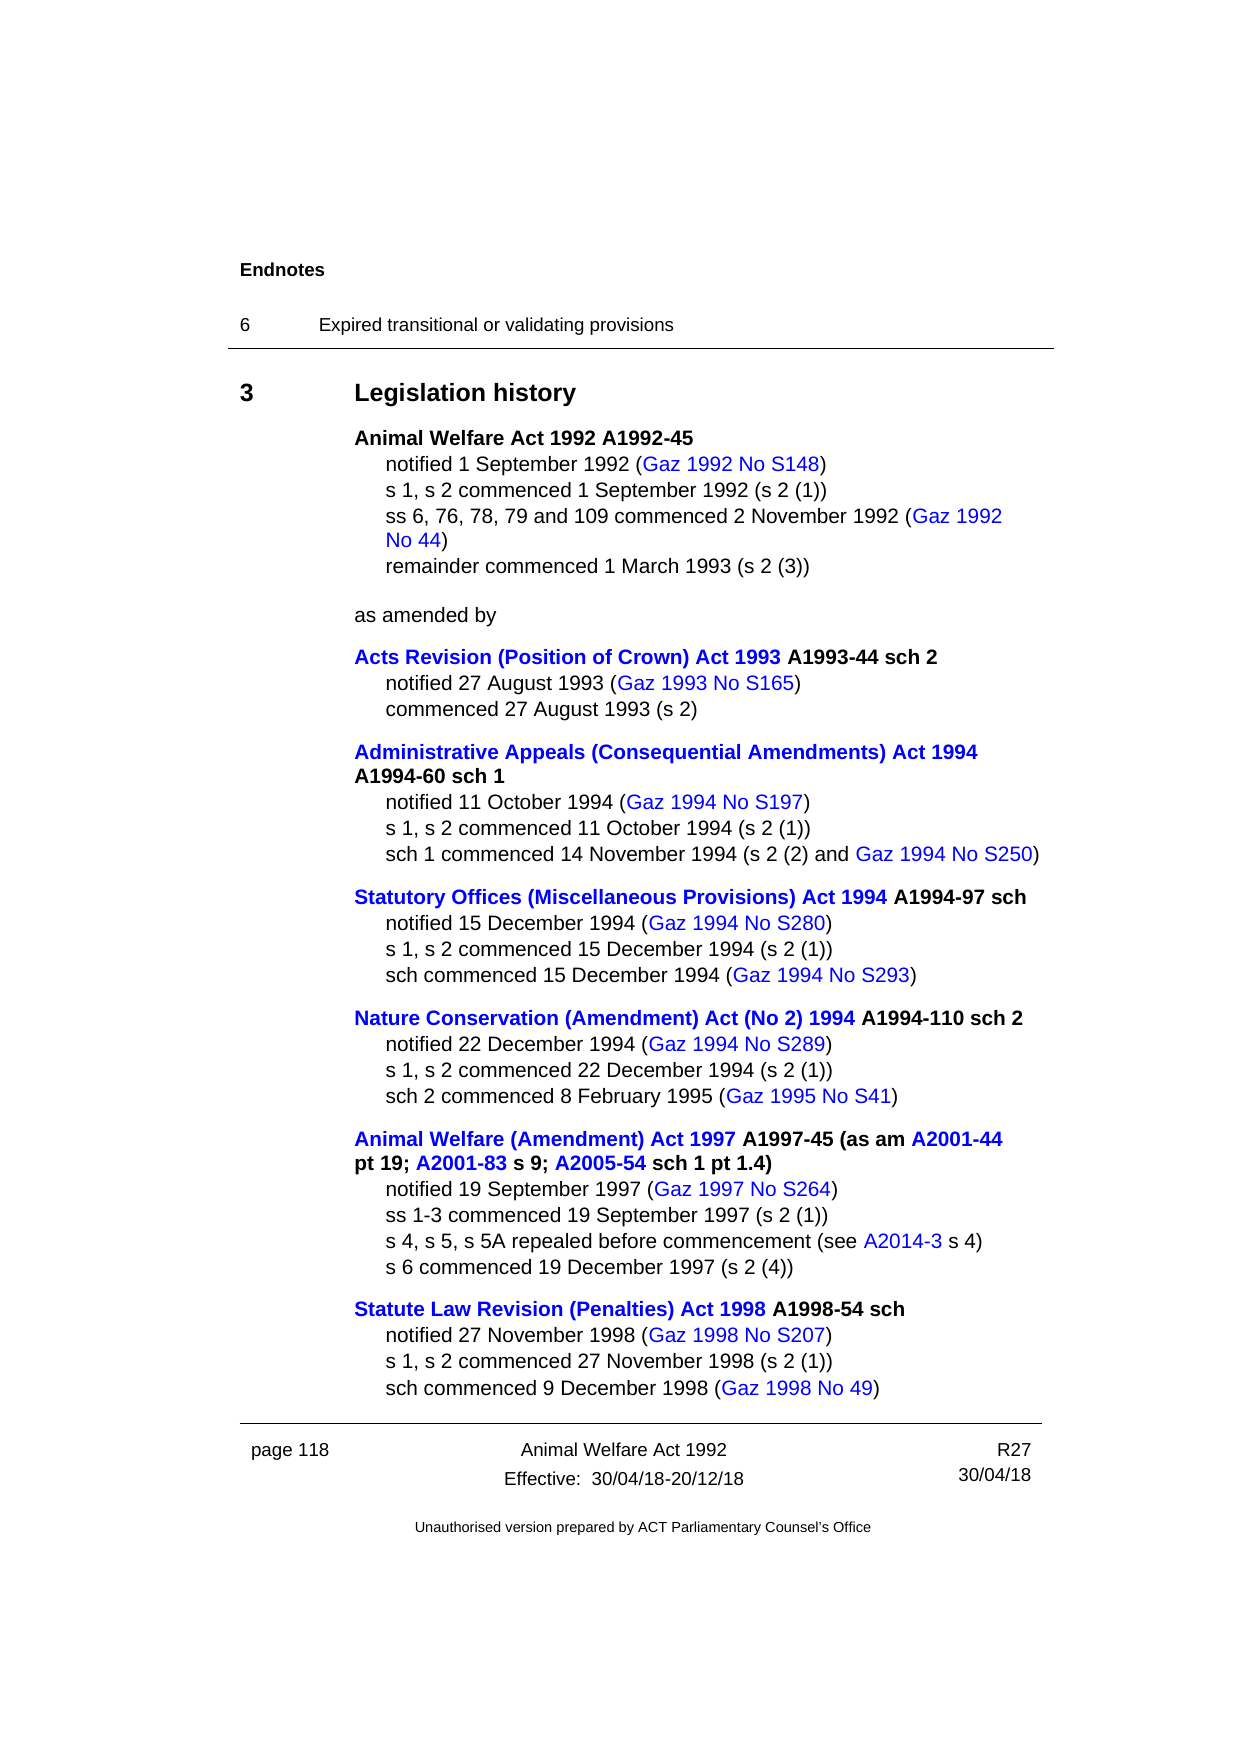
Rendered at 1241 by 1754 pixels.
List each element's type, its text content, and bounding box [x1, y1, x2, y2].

text commenced 27 August 1993 (s 2) [385, 697, 1042, 721]
text s 1, s 2 commenced 27 November 1998 (s 2 (1)) [385, 1349, 1042, 1373]
text Acts Revision (Position of Crown) Act 1993 A1993-44 sch 2 [354, 645, 1042, 669]
text sch commenced 15 December 1994 (Gaz 1994 No S293) [385, 963, 1042, 987]
text notified 22 December 1994 (Gaz 1994 No S289) [385, 1032, 1042, 1056]
text Nature Conservation (Amendment) Act (No 2) 1994 A1994-110 sch 2 [354, 1006, 1042, 1029]
text Statutory Offices (Miscellaneous Provisions) Act 1994 A1994-97 sch [354, 885, 1042, 909]
text Animal Welfare Act 1992 A1992-45 [354, 425, 1042, 449]
text s 1, s 2 commenced 1 September 1992 (s 2 (1)) [385, 477, 1042, 501]
text s 1, s 2 commenced 11 October 1994 (s 2 (1)) [385, 816, 1042, 840]
text sch 1 commenced 14 November 1994 (s 2 (2) and Gaz 1994 No S250) [385, 842, 1042, 866]
text Statute Law Revision (Penalties) Act 1998 A1998-54 sch [354, 1297, 1042, 1321]
text s 6 commenced 19 December 1997 (s 2 (4)) [385, 1254, 1042, 1278]
text notified 19 September 1997 (Gaz 1997 No S264) [385, 1176, 1042, 1200]
text s 4, s 5, s 5A repealed before commencement (see A2014-3 s 4) [385, 1228, 1042, 1252]
text Animal Welfare (Amendment) Act 1997 A1997-45 (as am A2001-44 pt 19; A2001-83 s 9; A2005-54 sch 1 pt 1.4) [354, 1126, 1042, 1174]
text sch 2 commenced 8 February 1995 (Gaz 1995 No S41) [385, 1084, 1042, 1108]
text s 1, s 2 commenced 22 December 1994 (s 2 (1)) [385, 1058, 1042, 1082]
text ss 6, 76, 78, 79 and 109 commenced 2 November 1992 (Gaz 1992 No 44) [385, 503, 1042, 551]
text sch commenced 9 December 1998 (Gaz 1998 No 49) [385, 1375, 1042, 1399]
text notified 15 December 1994 (Gaz 1994 No S280) [385, 911, 1042, 935]
text 3 Legislation history [239, 378, 1042, 407]
text notified 1 September 1992 (Gaz 1992 No S148) [385, 451, 1042, 475]
text ss 1-3 commenced 19 September 1997 (s 2 (1)) [385, 1202, 1042, 1226]
text notified 27 November 1998 (Gaz 1998 No S207) [385, 1323, 1042, 1347]
text s 1, s 2 commenced 15 December 1994 (s 2 (1)) [385, 937, 1042, 961]
text remainder commenced 1 March 1993 (s 2 (3)) [385, 553, 1042, 577]
text notified 27 August 1993 (Gaz 1993 No S165) [385, 671, 1042, 695]
text notified 11 October 1994 (Gaz 1994 No S197) [385, 790, 1042, 814]
text as amended by [354, 602, 1042, 626]
text Administrative Appeals (Consequential Amendments) Act 1994 A1994-60 sch 1 [354, 740, 1042, 788]
